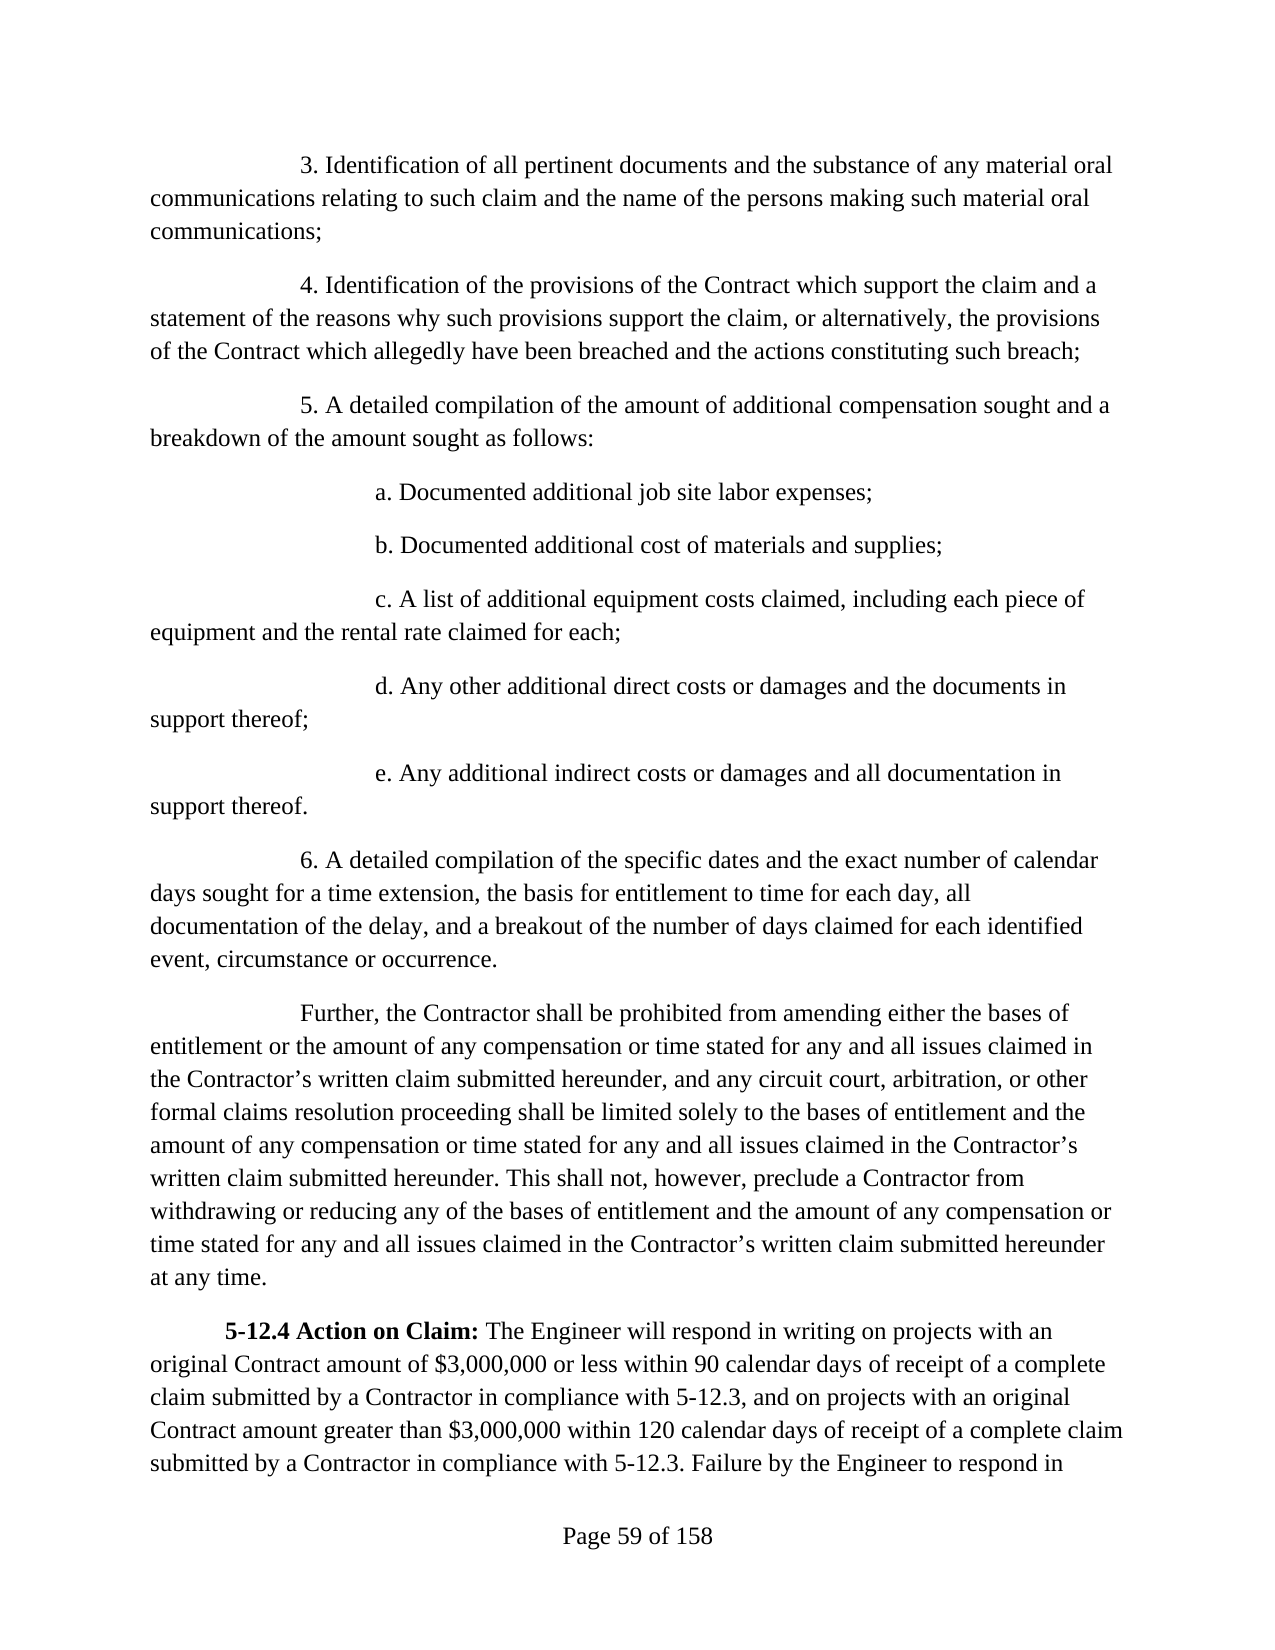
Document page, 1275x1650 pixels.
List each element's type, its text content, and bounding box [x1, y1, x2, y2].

text d. Any other additional direct costs or damages and the documents in support thereof; [150, 671, 1125, 733]
text 4. Identification of the provisions of the Contract which support the claim and a statement of the reasons why such provisions support the claim, or alternatively, the provisions of the Contract which allegedly have been breached and the actions constituting such breach; [150, 270, 1125, 365]
text a. Documented additional job site labor expenses; [150, 477, 1125, 505]
text b. Documented additional cost of materials and supplies; [150, 531, 1125, 559]
text c. A list of additional equipment costs claimed, including each piece of equipment and the rental rate claimed for each; [150, 584, 1125, 646]
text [150, 1316, 1125, 1477]
text 3. Identification of all pertinent documents and the substance of any material oral communications relating to such claim and the name of the persons making such material oral communications; [150, 150, 1125, 245]
text 6. A detailed compilation of the specific dates and the exact number of calendar days sought for a time extension, the basis for entitlement to time for each day, all documentation of the delay, and a breakout of the number of days claimed for each identified event, circumstance or occurrence. [150, 845, 1125, 973]
text Further, the Contractor shall be prohibited from amending either the bases of entitlement or the amount of any compensation or time stated for any and all issues claimed in the Contractor’s written claim submitted hereunder, and any circuit court, arbitration, or other formal claims resolution proceeding shall be limited solely to the bases of entitlement and the amount of any compensation or time stated for any and all issues claimed in the Contractor’s written claim submitted hereunder. This shall not, however, preclude a Contractor from withdrawing or reducing any of the bases of entitlement and the amount of any compensation or time stated for any and all issues claimed in the Contractor’s written claim submitted hereunder at any time. [150, 998, 1125, 1291]
text 5. A detailed compilation of the amount of additional compensation sought and a breakdown of the amount sought as follows: [150, 390, 1125, 452]
text e. Any additional indirect costs or damages and all documentation in support thereof. [150, 758, 1125, 820]
